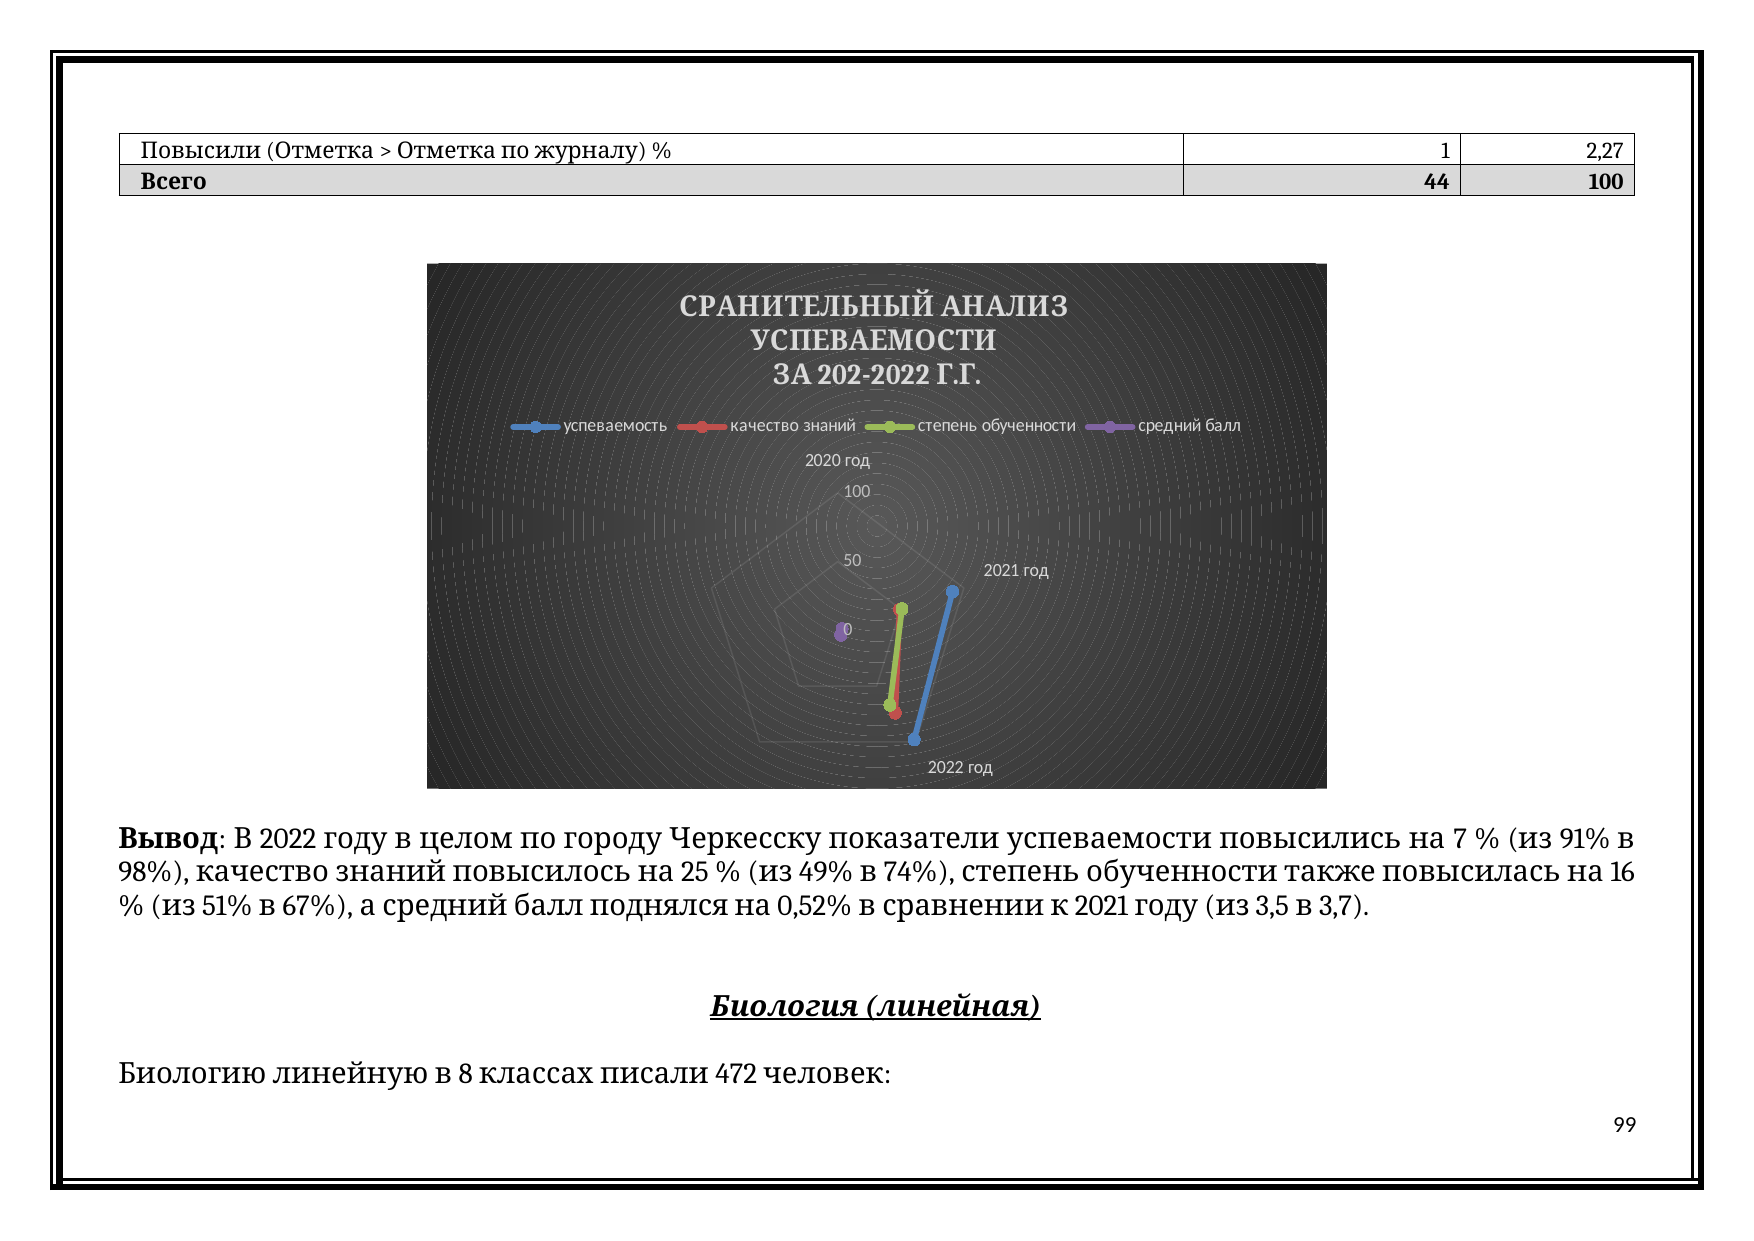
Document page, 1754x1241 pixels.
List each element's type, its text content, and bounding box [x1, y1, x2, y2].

text Биологию линейную в 8 классах писали 472 человек: [118, 1057, 1636, 1090]
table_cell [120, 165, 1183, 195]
text Биология (линейная) [118, 990, 1636, 1023]
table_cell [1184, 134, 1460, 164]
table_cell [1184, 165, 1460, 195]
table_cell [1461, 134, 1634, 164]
text Вывод: В 2022 году в целом по городу Черкесску показатели успеваемости повысились на 7 % (из 91% в 98%), качество знаний повысилось на 25 % (из 49% в 74%), степень обученности также повысилась на 16 % (из 51% в 67%), а средний балл поднялся на 0,52% в сравнении к 2021 году (из 3,5 в 3,7). [118, 822, 1636, 923]
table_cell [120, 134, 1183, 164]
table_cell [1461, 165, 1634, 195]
